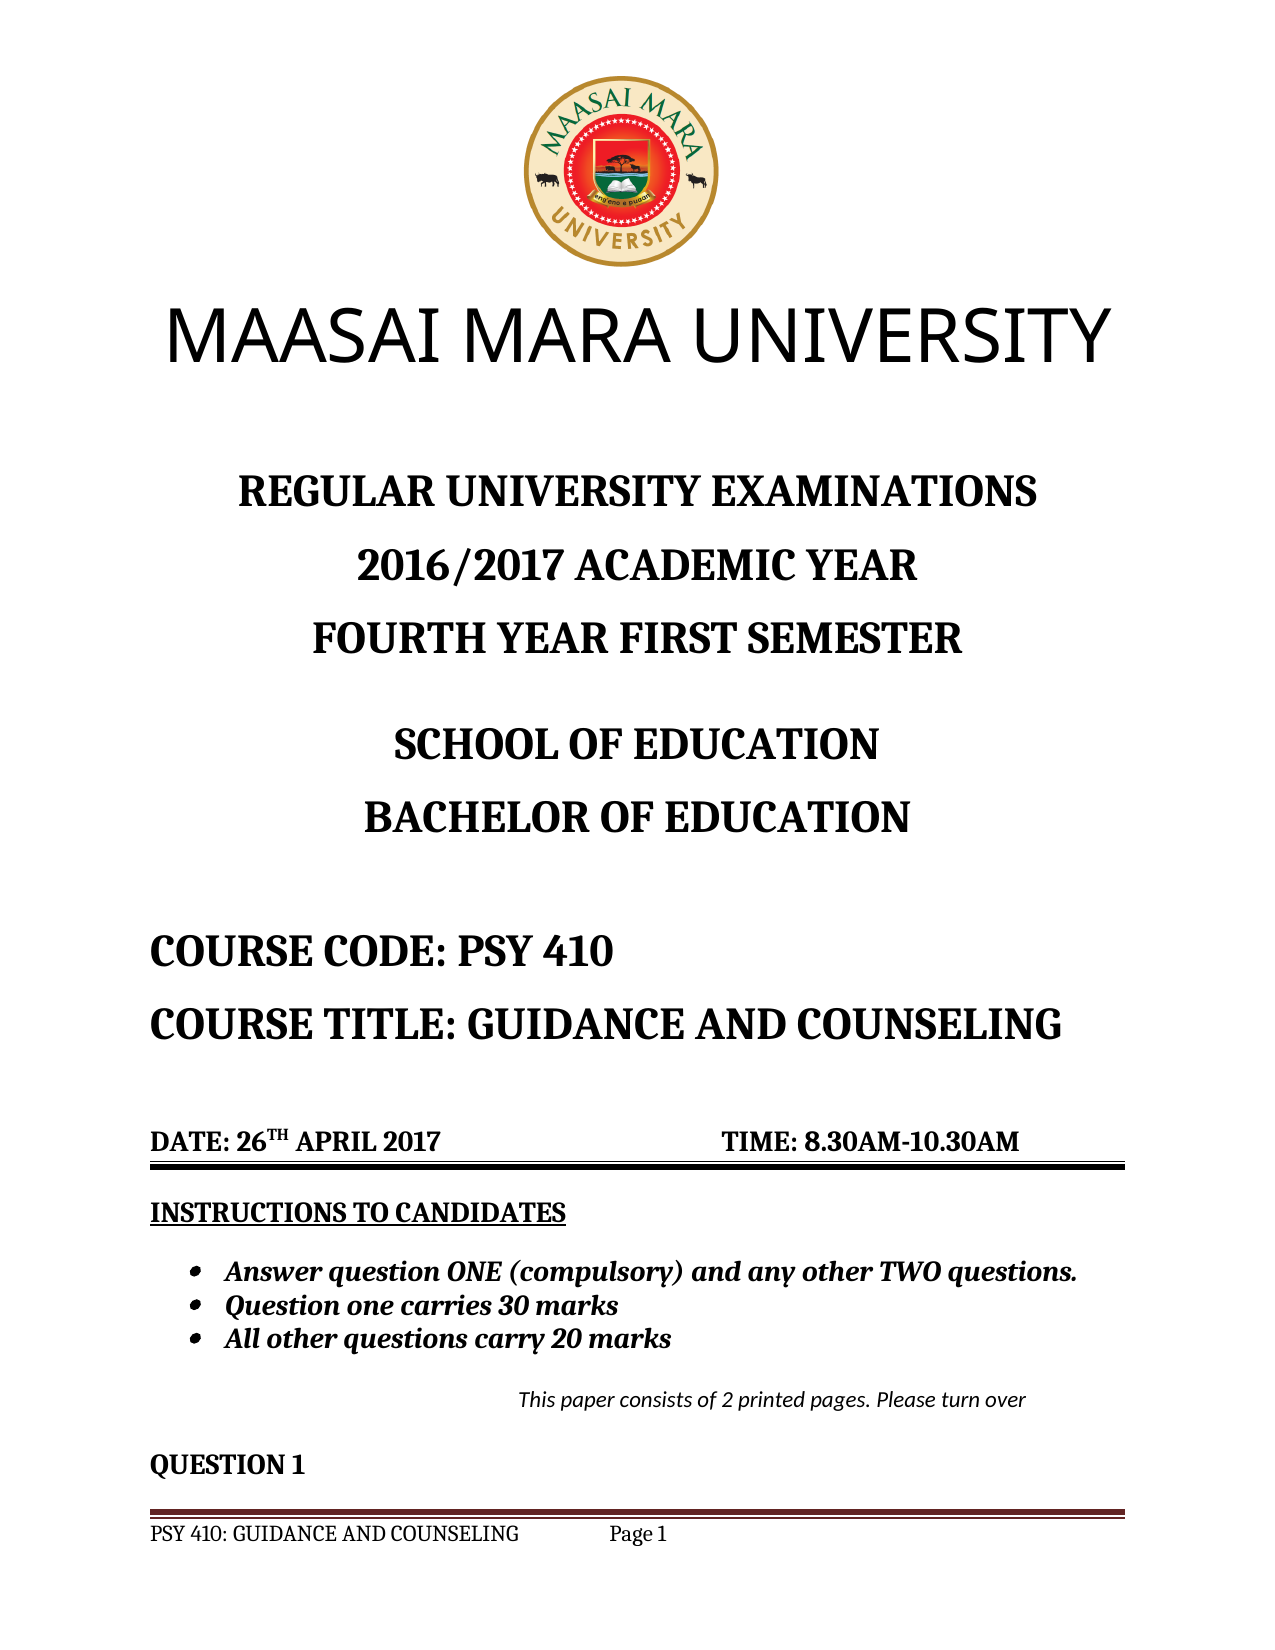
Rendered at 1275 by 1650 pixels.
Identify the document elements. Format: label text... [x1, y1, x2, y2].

text MAASAI MARA UNIVERSITY [150, 282, 1125, 384]
text INSTRUCTIONS TO CANDIDATES [150, 1196, 1125, 1229]
list Question one carries 30 marks [187, 1289, 1125, 1322]
text This paper consists of 2 printed pages. Please turn over [225, 1385, 1125, 1413]
text FOURTH YEAR FIRST SEMESTER [150, 613, 1125, 665]
text COURSE TITLE: GUIDANCE AND COUNSELING [150, 998, 1125, 1051]
text DATE: 26TH APRIL 2017 TIME: 8.30AM-10.30AM [150, 1125, 1125, 1161]
list Answer question ONE (compulsory) and any other TWO questions. [187, 1255, 1125, 1289]
text SCHOOL OF EDUCATION [150, 718, 1125, 771]
text BACHELOR OF EDUCATION [150, 791, 1125, 844]
list All other questions carry 20 marks [187, 1322, 1125, 1356]
text 2016/2017 ACADEMIC YEAR [150, 539, 1125, 592]
text QUESTION 1 [150, 1448, 1125, 1481]
text COURSE CODE: PSY 410 [150, 925, 1125, 978]
text REGULAR UNIVERSITY EXAMINATIONS [150, 466, 1125, 518]
